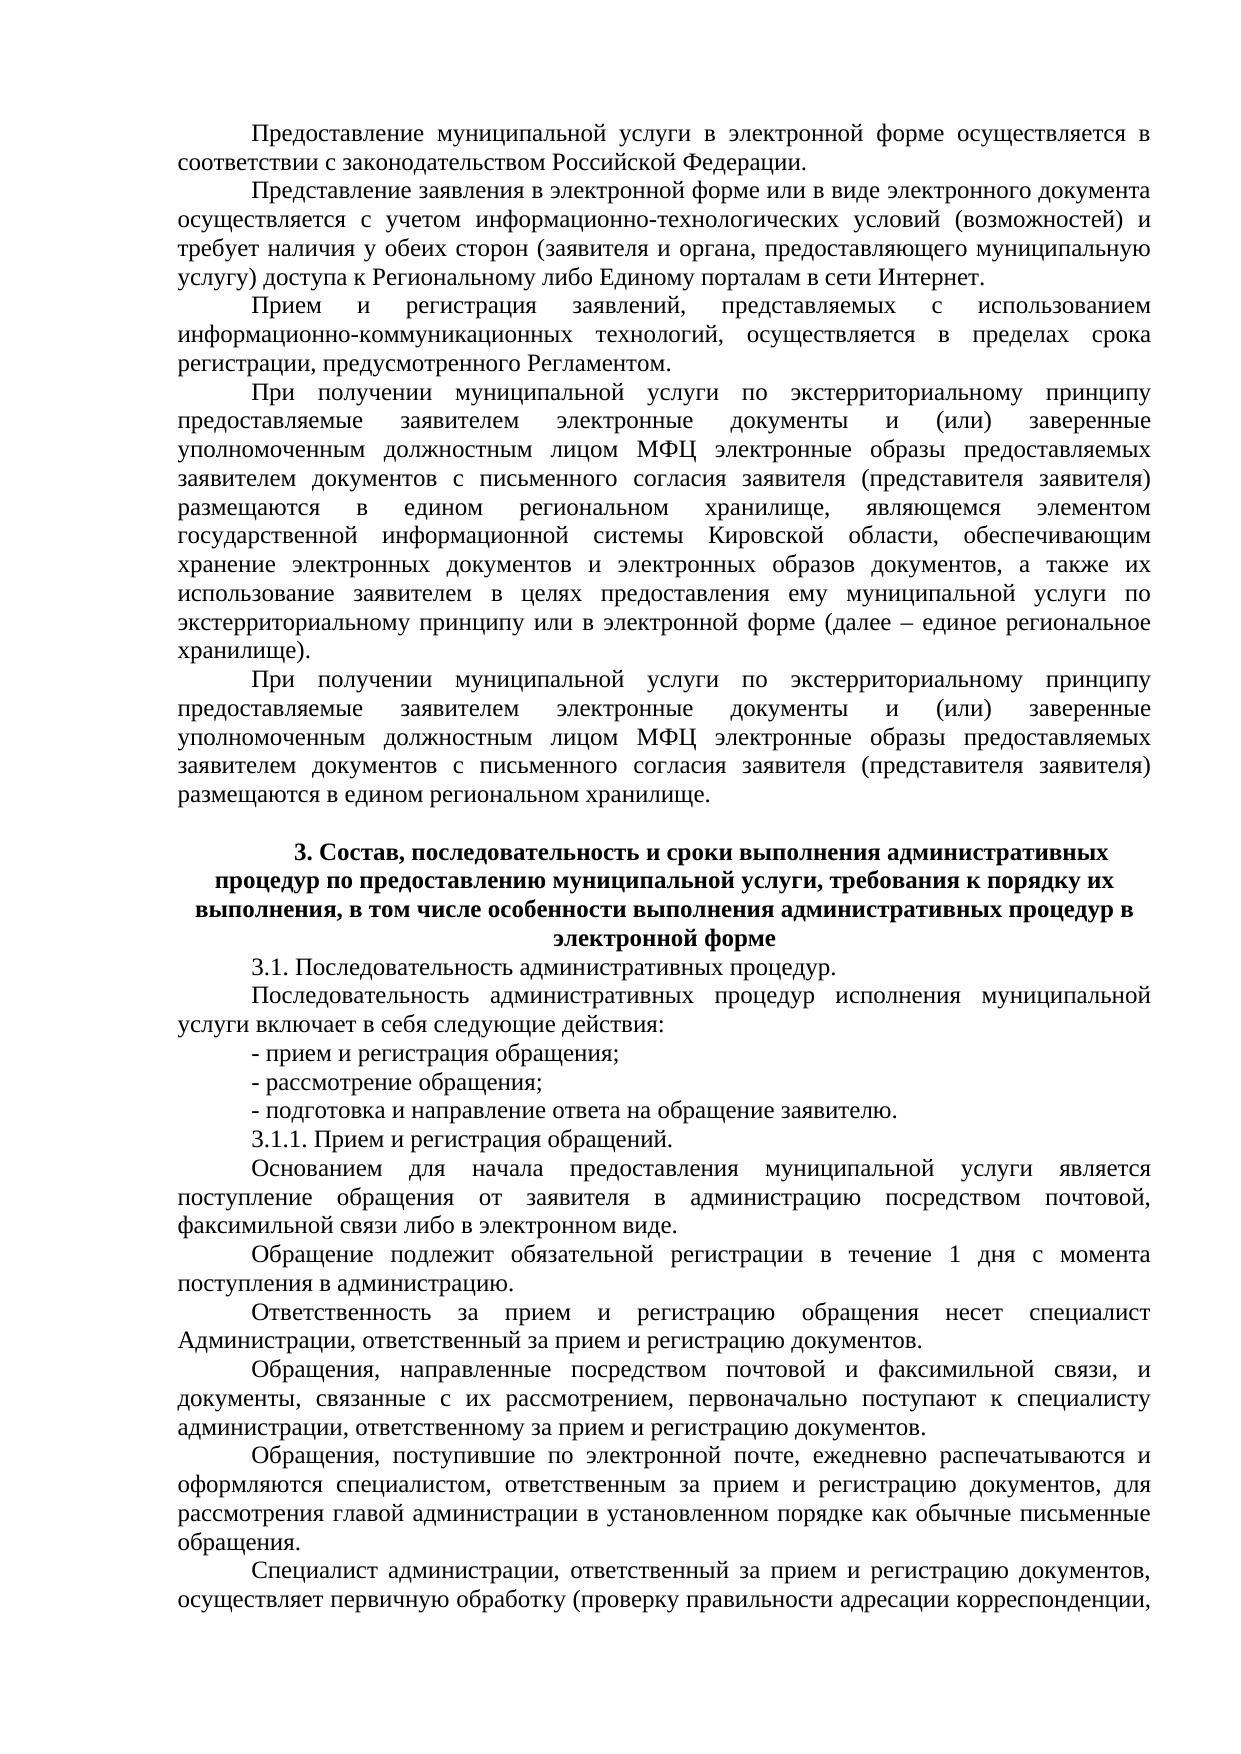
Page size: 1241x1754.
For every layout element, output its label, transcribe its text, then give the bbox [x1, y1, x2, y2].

text 3.1. Последовательность административных процедур. [177, 952, 1152, 981]
text Последовательность административных процедур исполнения муниципальной услуги включает в себя следующие действия: [177, 981, 1152, 1038]
text Обращение подлежит обязательной регистрации в течение 1 дня с момента поступления в администрацию. [177, 1239, 1152, 1297]
text Основанием для начала предоставления муниципальной услуги является поступление обращения от заявителя в администрацию посредством почтовой, факсимильной связи либо в электронном виде. [177, 1153, 1152, 1239]
text 3. Состав, последовательность и сроки выполнения административных процедур по предоставлению муниципальной услуги, требования к порядку их выполнения, в том числе особенности выполнения административных процедур в электронной форме [177, 837, 1152, 952]
text Обращения, поступившие по электронной почте, ежедневно распечатываются и оформляются специалистом, ответственным за прием и регистрацию документов, для рассмотрения главой администрации в установленном порядке как обычные письменные обращения. [177, 1441, 1152, 1556]
text 3.1.1. Прием и регистрация обращений. [177, 1124, 1152, 1153]
text - подготовка и направление ответа на обращение заявителю. [177, 1096, 1152, 1124]
text - прием и регистрация обращения; [177, 1038, 1152, 1067]
text При получении муниципальной услуги по экстерриториальному принципу предоставляемые заявителем электронные документы и (или) заверенные уполномоченным должностным лицом МФЦ электронные образы предоставляемых заявителем документов с письменного согласия заявителя (представителя заявителя) размещаются в едином региональном хранилище, являющемся элементом государственной информационной системы Кировской области, обеспечивающим хранение электронных документов и электронных образов документов, а также их использование заявителем в целях предоставления ему муниципальной услуги по экстерриториальному принципу или в электронной форме (далее – единое региональное хранилище). [177, 377, 1152, 664]
text - рассмотрение обращения; [177, 1067, 1152, 1096]
text Прием и регистрация заявлений, представляемых с использованием информационно-коммуникационных технологий, осуществляется в пределах срока регистрации, предусмотренного Регламентом. [177, 291, 1152, 377]
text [177, 1556, 1152, 1613]
text Предоставление муниципальной услуги в электронной форме осуществляется в соответствии с законодательством Российской Федерации. [177, 118, 1152, 176]
text При получении муниципальной услуги по экстерриториальному принципу предоставляемые заявителем электронные документы и (или) заверенные уполномоченным должностным лицом МФЦ электронные образы предоставляемых заявителем документов с письменного согласия заявителя (представителя заявителя) размещаются в едином региональном хранилище. [177, 664, 1152, 808]
text Обращения, направленные посредством почтовой и факсимильной связи, и документы, связанные с их рассмотрением, первоначально поступают к специалисту администрации, ответственному за прием и регистрацию документов. [177, 1354, 1152, 1441]
text Представление заявления в электронной форме или в виде электронного документа осуществляется с учетом информационно-технологических условий (возможностей) и требует наличия у обеих сторон (заявителя и органа, предоставляющего муниципальную услугу) доступа к Региональному либо Единому порталам в сети Интернет. [177, 176, 1152, 291]
text Ответственность за прием и регистрацию обращения несет специалист Администрации, ответственный за прием и регистрацию документов. [177, 1297, 1152, 1354]
